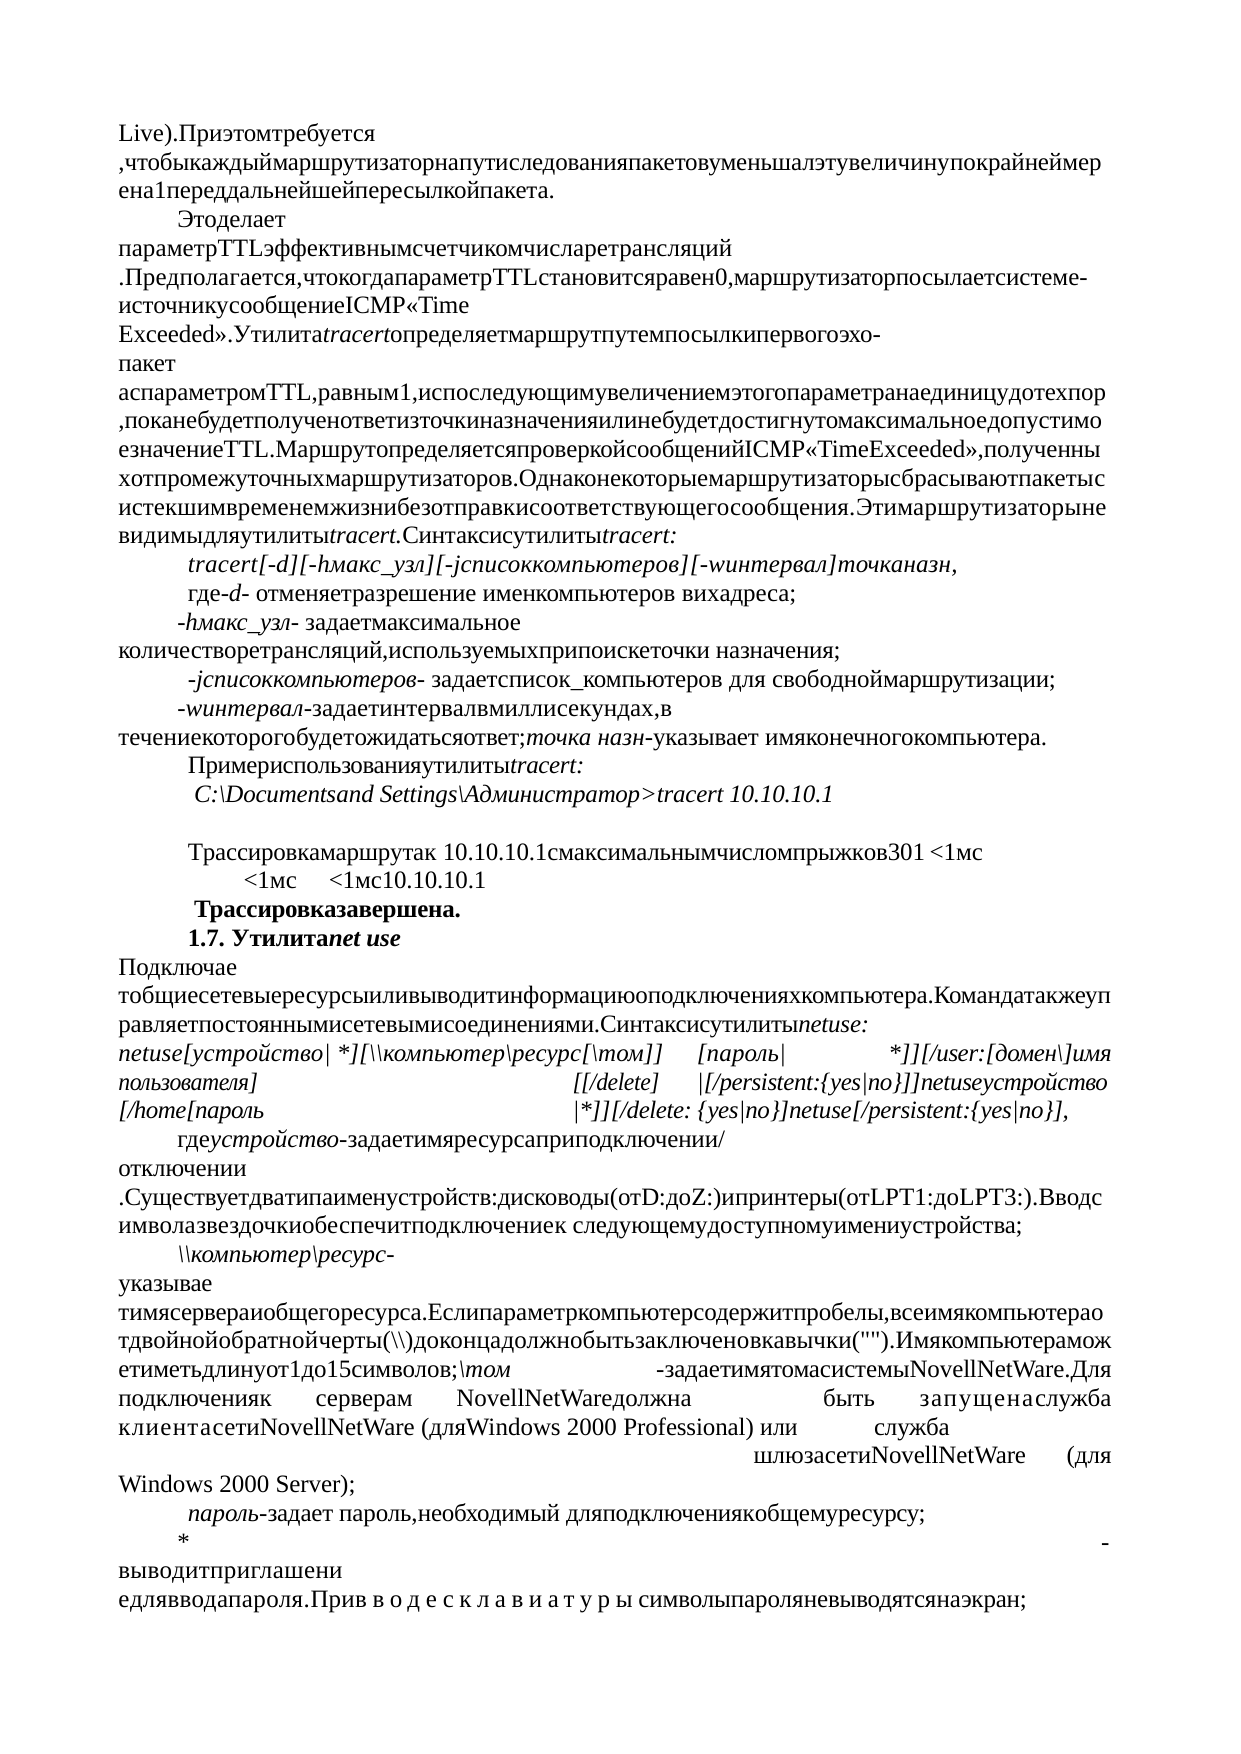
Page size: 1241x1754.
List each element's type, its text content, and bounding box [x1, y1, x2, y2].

text где-d- отменяетразрешение именкомпьютеров вихадреса; [188, 578, 1122, 607]
text гдеустройство-задаетимяресурсаприподключении/отключении.Существуетдватипаименустройств:дисководы(отD:доZ:)ипринтеры(отLPT1:доLPT3:).Вводсимволазвездочкиобеспечитподключениек следующемудоступномуимениустройства; [118, 1124, 1111, 1239]
list Утилитаnet use [188, 923, 1122, 952]
text -hмакс_узл- задаетмаксимальное количестворетрансляций,используемыхприпоискеточки назначения; [118, 607, 1110, 664]
text Примериспользованияутилитыtracert: [188, 751, 1122, 779]
text пароль-задает пароль,необходимый дляподключениякобщемуресурсу; [188, 1498, 1122, 1527]
subtitle Трассировкамаршрутак 10.10.10.1смаксимальнымчисломпрыжков301 <1мс <1мс <1мс10.10.10.1 [188, 837, 1024, 894]
text C:\Documentsand Settings\Администратор>tracert 10.10.10.1 [194, 779, 1122, 808]
text \\компьютер\ресурс-указываетимясервераиобщегоресурса.Еслипараметркомпьютерсодержитпробелы,всеимякомпьютераотдвойнойобратнойчерты(\\)доконцадолжнобытьзаключеновкавычки("").Имякомпьютераможетиметьдлинуот1до15символов;\том -задаетимятомасистемыNovellNetWare.Для подключенияк серверам NovellNetWareдолжна быть запущенаслужба клиентасетиNovellNetWare (дляWindows 2000 Professional) или служба шлюзасетиNovellNetWare (для Windows 2000 Server); [118, 1239, 1111, 1498]
text netuse[устройство| *][\\компьютер\ресурс[\том]] [пароль| *]][/user:[домен\]имя пользователя] [[/delete] |[/persistent:{yes|no}]]netuseустройство [/home[пароль |*]][/delete: {yes|no}]netuse[/persistent:{yes|no}], [118, 1038, 1111, 1124]
text -wинтервал-задаетинтервалвмиллисекундах,в течениекоторогобудетожидатьсяответ;точка назн-указывает имяконечногокомпьютера. [118, 693, 1106, 751]
text -jсписоккомпьютеров- задаетсписок_компьютеров для свободноймаршрутизации; [188, 664, 1122, 693]
text Трассировказавершена. [194, 894, 1122, 923]
text Этоделает параметрTTLэффективнымсчетчикомчисларетрансляций.Предполагается,чтокогдапараметрTTLстановитсяравен0,маршрутизаторпосылаетсистеме-источникусообщениеICMP«Time Exceeded».Утилитаtracertопределяетмаршрутпутемпосылкипервогоэхо-пакетаспараметромTTL,равным1,испоследующимувеличениемэтогопараметранаединицудотехпор,поканебудетполученответизточкиназначенияилинебудетдостигнутомаксимальноедопустимоезначениеTTL.МаршрутопределяетсяпроверкойсообщенийICMP«TimeExceeded»,полученныхотпромежуточныхмаршрутизаторов.Однаконекоторыемаршрутизаторысбрасываютпакетысистекшимвременемжизнибезотправкисоответствующегосообщения.Этимаршрутизаторыневидимыдляутилитыtracert.Синтаксисутилитыtracert: [118, 204, 1111, 549]
text tracert[-d][-hмакс_узл][-jсписоккомпьютеров][-wинтервал]точканазн, [188, 549, 1122, 578]
text * -выводитприглашениедлявводапароля.Привводесклавиатурысимволыпароляневыводятсянаэкран; [118, 1527, 1109, 1613]
text Подключаетобщиесетевыересурсыиливыводитинформациюоподключенияхкомпьютера.Командатакжеуправляетпостояннымисетевымисоединениями.Синтаксисутилитыnetuse: [118, 952, 1111, 1038]
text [118, 118, 1111, 204]
